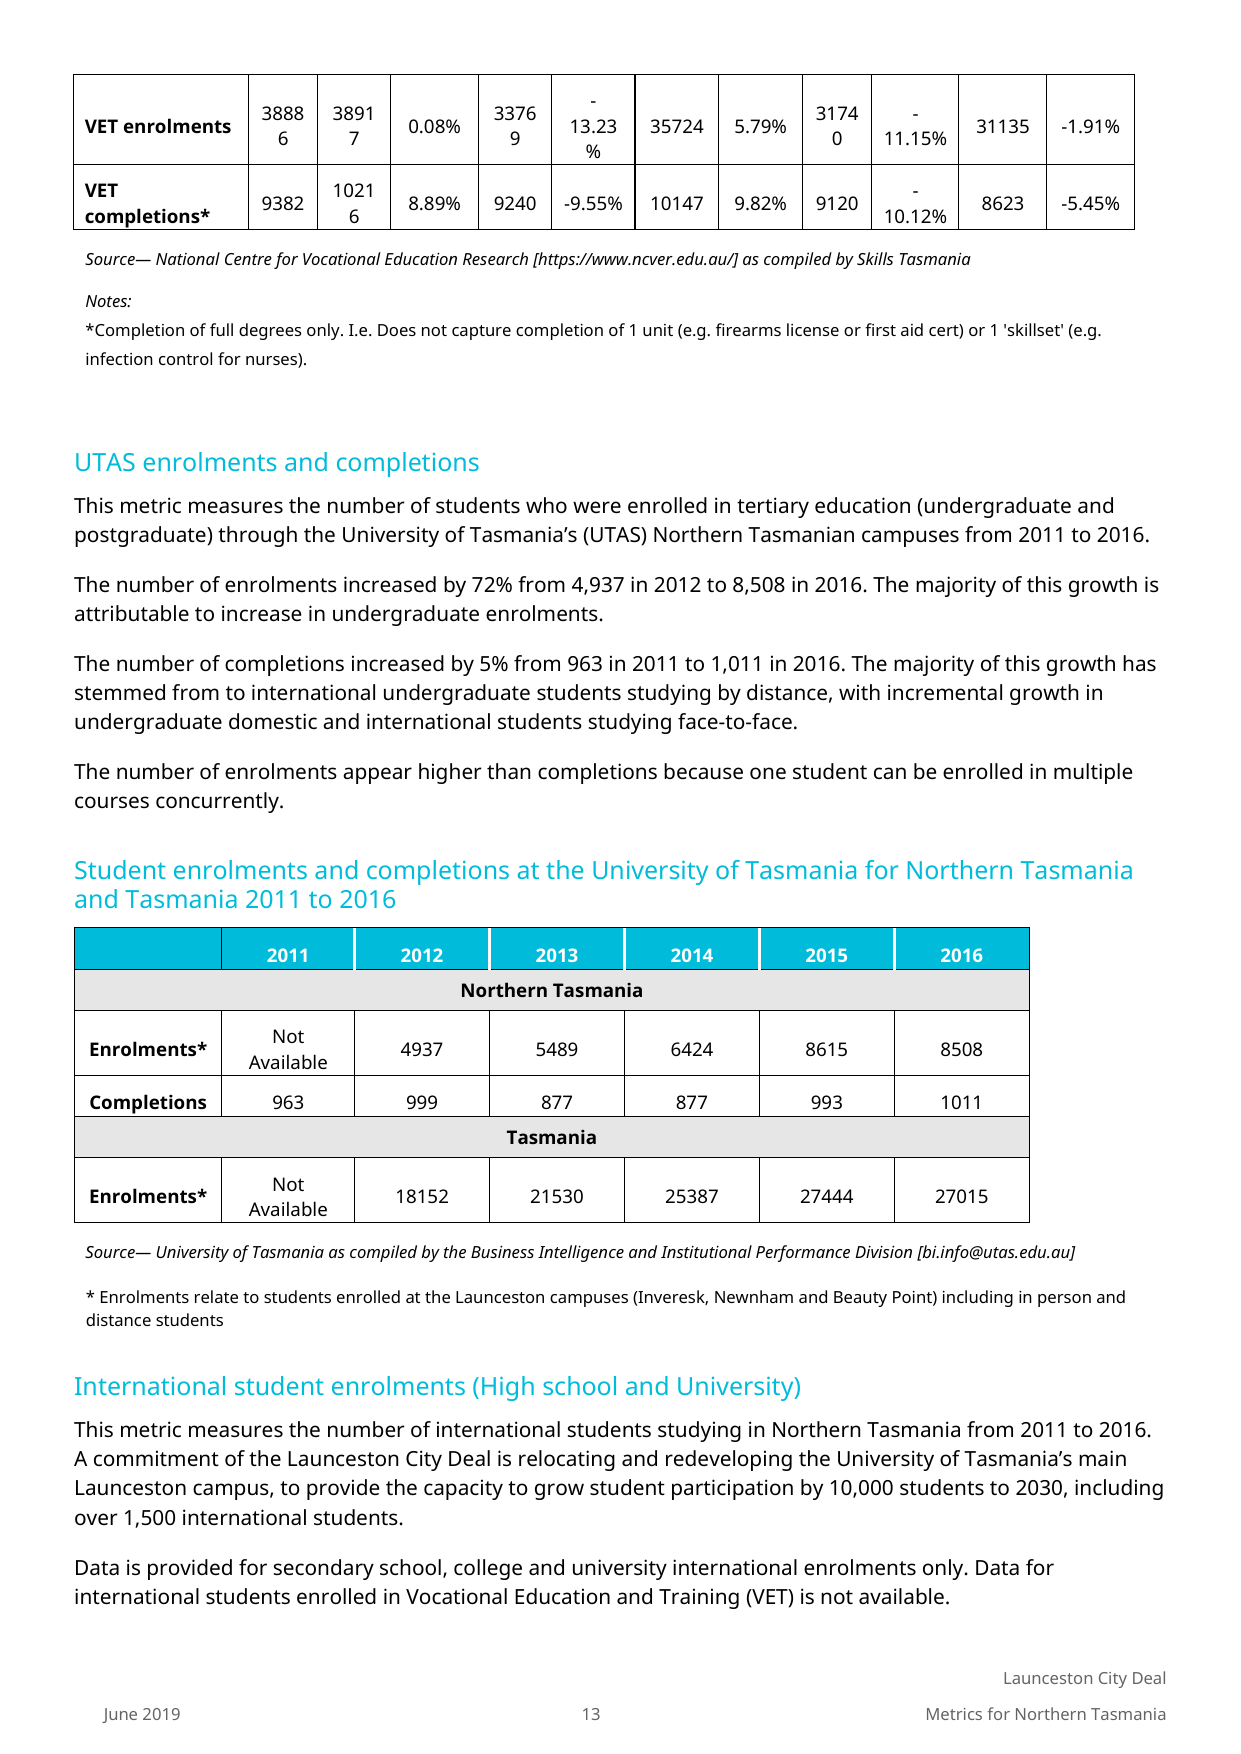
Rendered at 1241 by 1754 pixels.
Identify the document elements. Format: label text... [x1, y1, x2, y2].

text Data is provided for secondary school, college and university international enrolments only. Data for international students enrolled in Vocational Education and Training (VET) is not available. [74, 1552, 1167, 1610]
table_cell 5489 [490, 1011, 624, 1074]
table_cell 9382 [249, 165, 317, 228]
table_cell Completions [75, 1076, 221, 1116]
table_cell -9.55% [552, 165, 634, 228]
table_cell -11.15% [872, 75, 958, 164]
table_cell VET enrolments [74, 75, 248, 164]
subtitle UTAS enrolments and completions [74, 448, 1167, 477]
table_cell 8.89% [391, 165, 478, 228]
subtitle Student enrolments and completions at the University of Tasmania for Northern Tasmania and Tasmania 2011 to 2016 [74, 856, 1167, 915]
table_cell Not Available [222, 1011, 354, 1074]
table_cell 33769 [479, 75, 551, 164]
table_cell 993 [760, 1076, 894, 1116]
table_cell 4937 [355, 1011, 489, 1074]
table_cell -13.23% [552, 75, 634, 164]
table_cell 0.08% [391, 75, 478, 164]
table_cell Enrolments* [75, 1158, 221, 1222]
table_cell 1011 [895, 1076, 1029, 1116]
table_header 2014 [626, 928, 758, 969]
table_cell Not Available [222, 1158, 354, 1222]
table_cell VET completions* [74, 165, 248, 228]
table_cell Enrolments* [75, 1011, 221, 1074]
text The number of enrolments appear higher than completions because one student can be enrolled in multiple courses concurrently. [74, 756, 1167, 815]
table_cell 6424 [625, 1011, 759, 1074]
table_cell 31135 [959, 75, 1046, 164]
table_header 2015 [761, 928, 893, 969]
table_cell 8623 [959, 165, 1046, 228]
table_cell 999 [355, 1076, 489, 1116]
table_cell 5.79% [719, 75, 802, 164]
table_cell 27015 [895, 1158, 1029, 1222]
text The number of enrolments increased by 72% from 4,937 in 2012 to 8,508 in 2016. The majority of this growth is attributable to increase in undergraduate enrolments. [74, 569, 1167, 627]
text The number of completions increased by 5% from 963 in 2011 to 1,011 in 2016. The majority of this growth has stemmed from to international undergraduate students studying by distance, with incremental growth in undergraduate domestic and international students studying face-to-face. [74, 648, 1167, 736]
table_cell 9.82% [719, 165, 802, 228]
table_cell 25387 [625, 1158, 759, 1222]
text Source— University of Tasmania as compiled by the Business Intelligence and Institutional Performance Division [bi.info@utas.edu.au] [85, 1235, 1167, 1264]
table_cell 877 [625, 1076, 759, 1116]
table_header 2011 [222, 928, 353, 969]
table_cell 10147 [636, 165, 718, 228]
table_cell -1.91% [1047, 75, 1134, 164]
table_cell -10.12% [872, 165, 958, 228]
text Source— National Centre for Vocational Education Research [https://www.ncver.edu.au/] as compiled by Skills Tasmania [85, 242, 1167, 271]
table_cell 21530 [490, 1158, 624, 1222]
subtitle International student enrolments (High school and University) [74, 1372, 1167, 1402]
table_cell -5.45% [1047, 165, 1134, 228]
table_header 2016 [896, 928, 1029, 969]
table_cell 31740 [803, 75, 871, 164]
text This metric measures the number of students who were enrolled in tertiary education (undergraduate and postgraduate) through the University of Tasmania’s (UTAS) Northern Tasmanian campuses from 2011 to 2016. [74, 490, 1167, 548]
text Notes: *Completion of full degrees only. I.e. Does not capture completion of 1 unit (e.g. firearms license or first aid cert) or 1 'skillset' (e.g. infection control for nurses). [85, 284, 1167, 371]
text This metric measures the number of international students studying in Northern Tasmania from 2011 to 2016. A commitment of the Launceston City Deal is relocating and redeveloping the University of Tasmania’s main Launceston campus, to provide the capacity to grow student participation by 10,000 students to 2030, including over 1,500 international students. [74, 1414, 1167, 1531]
table_cell Northern Tasmania [75, 970, 1029, 1010]
table_header 2013 [491, 928, 623, 969]
table_cell 9120 [803, 165, 871, 228]
table_cell 38886 [249, 75, 317, 164]
table_cell 8615 [760, 1011, 894, 1074]
table_header [75, 928, 221, 969]
table_header 2012 [356, 928, 488, 969]
text * Enrolments relate to students enrolled at the Launceston campuses (Inveresk, Newnham and Beauty Point) including in person and distance students [86, 1285, 1167, 1331]
table_cell 35724 [636, 75, 718, 164]
table_cell 18152 [355, 1158, 489, 1222]
table_cell 963 [222, 1076, 354, 1116]
table_cell 10216 [318, 165, 390, 228]
table_cell 9240 [479, 165, 551, 228]
table_cell 27444 [760, 1158, 894, 1222]
table_cell Tasmania [75, 1117, 1029, 1157]
table_cell 877 [490, 1076, 624, 1116]
table_cell 38917 [318, 75, 390, 164]
table_cell 8508 [895, 1011, 1029, 1074]
